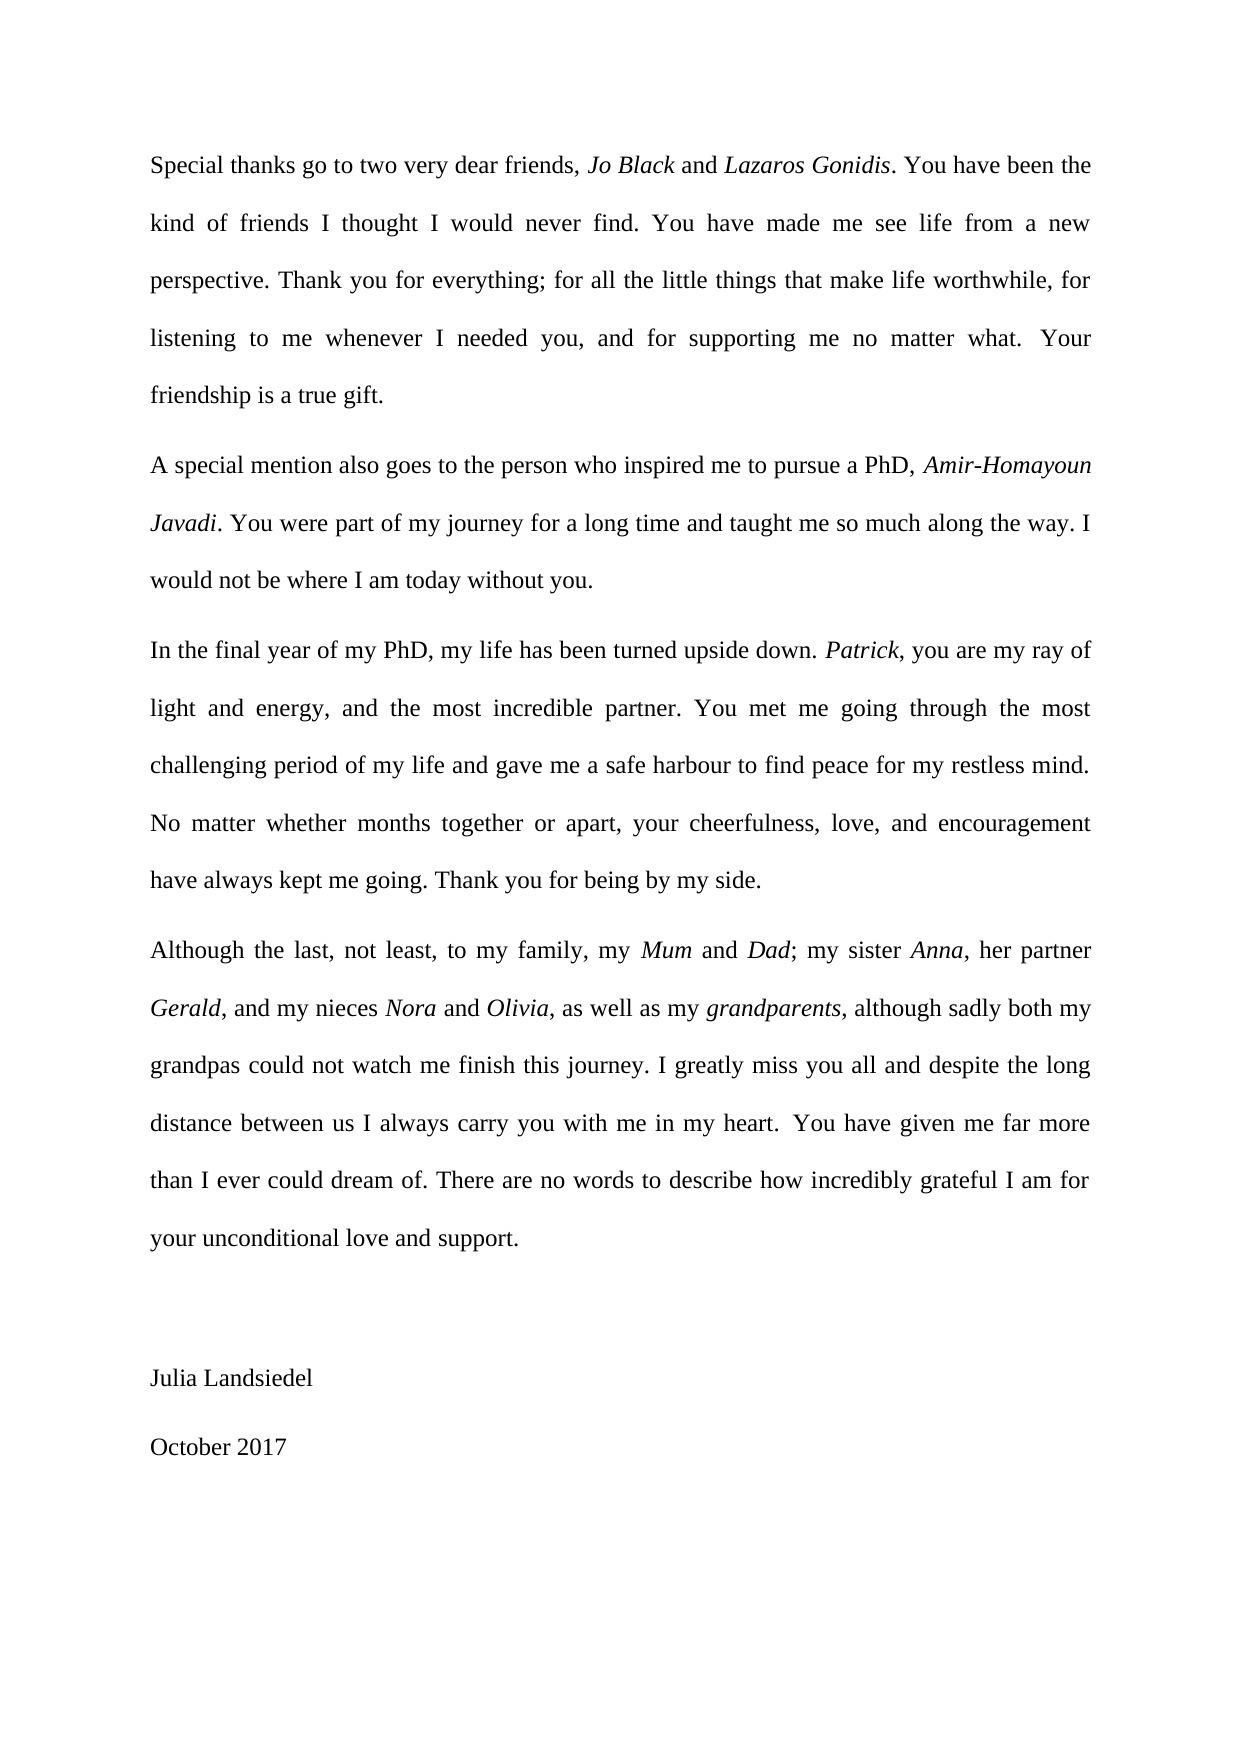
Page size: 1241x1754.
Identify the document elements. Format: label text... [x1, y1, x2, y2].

text In the final year of my PhD, my life has been turned upside down. Patrick, you are my ray of light and energy, and the most incredible partner. You met me going through the most challenging period of my life and gave me a safe harbour to find peace for my restless mind. No matter whether months together or apart, your cheerfulness, love, and encouragement have always kept me going. Thank you for being by my side. [150, 635, 1091, 894]
text Special thanks go to two very dear friends, Jo Black and Lazaros Gonidis. You have been the kind of friends I thought I would never find. You have made me see life from a new perspective. Thank you for everything; for all the little things that make life worthwhile, for listening to me whenever I needed you, and for supporting me no matter what. Your friendship is a true gift. [150, 150, 1091, 409]
text A special mention also goes to the person who inspired me to pursue a PhD, Amir-Homayoun Javadi. You were part of my journey for a long time and taught me so much along the way. I would not be where I am today without you. [150, 450, 1092, 594]
text Julia Landsiedel October 2017 [150, 1363, 392, 1461]
text Although the last, not least, to my family, my Mum and Dad; my sister Anna, her partner Gerald, and my nieces Nora and Olivia, as well as my grandparents, although sadly both my grandpas could not watch me finish this journey. I greatly miss you all and despite the long distance between us I always carry you with me in my heart. You have given me far more than I ever could dream of. There are no words to describe how incredibly grateful I am for your unconditional love and support. [150, 935, 1092, 1251]
